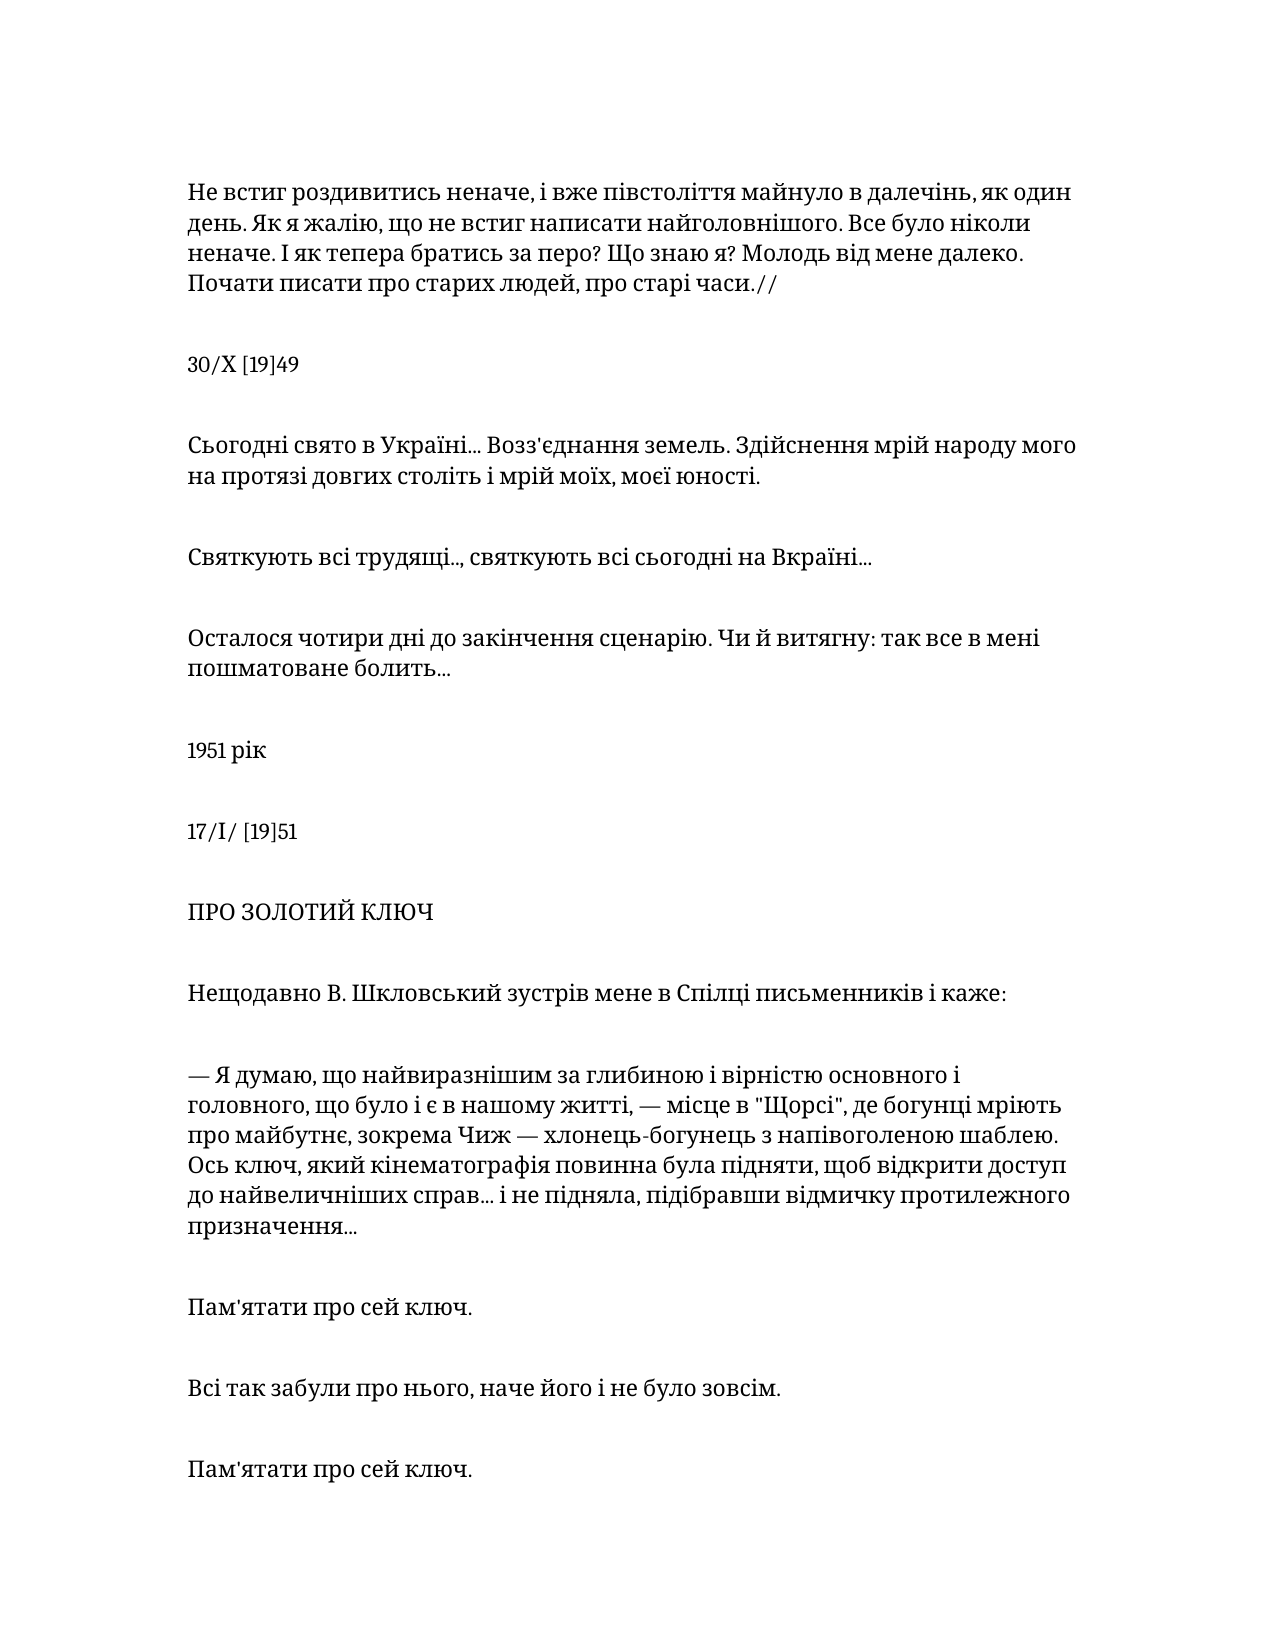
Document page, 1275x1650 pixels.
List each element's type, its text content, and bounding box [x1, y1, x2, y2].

text 30/Х [19]49 [187, 322, 1087, 378]
text Осталося чотири дні до закінчення сценарію. Чи й витягну: так все в мені пошматоване болить... [187, 596, 1087, 683]
text Нещодавно В. Шкловський зустрів мене в Спілці письменників і каже: [187, 951, 1087, 1008]
text Всі так забули про нього, наче його і не було зовсім. [187, 1346, 1087, 1402]
text ПРО ЗОЛОТИЙ КЛЮЧ [187, 870, 1087, 926]
text — Я думаю, що найвиразнішим за глибиною і вірністю основного і головного, що було і є в нашому житті, — місце в "Щорсі", де богунці мріють про майбутнє, зокрема Чиж — хлонець-богунець з напівоголеною шаблею. Ось ключ, який кінематографія повинна була підняти, щоб відкрити доступ до найвеличніших справ... і не підняла, підібравши відмичку протилежного призначення... [187, 1032, 1087, 1240]
text Святкують всі трудящі.., святкують всі сьогодні на Вкраїні... [187, 514, 1087, 571]
text Пам'ятати про сей ключ. [187, 1427, 1087, 1484]
text 1951 рік [187, 707, 1087, 764]
text 17/І/ [19]51 [187, 788, 1087, 845]
text Сьогодні свято в Україні... Возз'єднання земель. Здійснення мрій народу мого на протязі довгих століть і мрій моїх, моєї юності. [187, 403, 1087, 490]
text Не встиг роздивитись неначе, і вже півстоліття майнуло в далечінь, як один день. Як я жалію, що не встиг написати найголовнішого. Все було ніколи неначе. І як тепера братись за перо? Що знаю я? Молодь від мене далеко. Почати писати про старих людей, про старі часи.// [187, 150, 1087, 297]
text Пам'ятати про сей ключ. [187, 1264, 1087, 1321]
